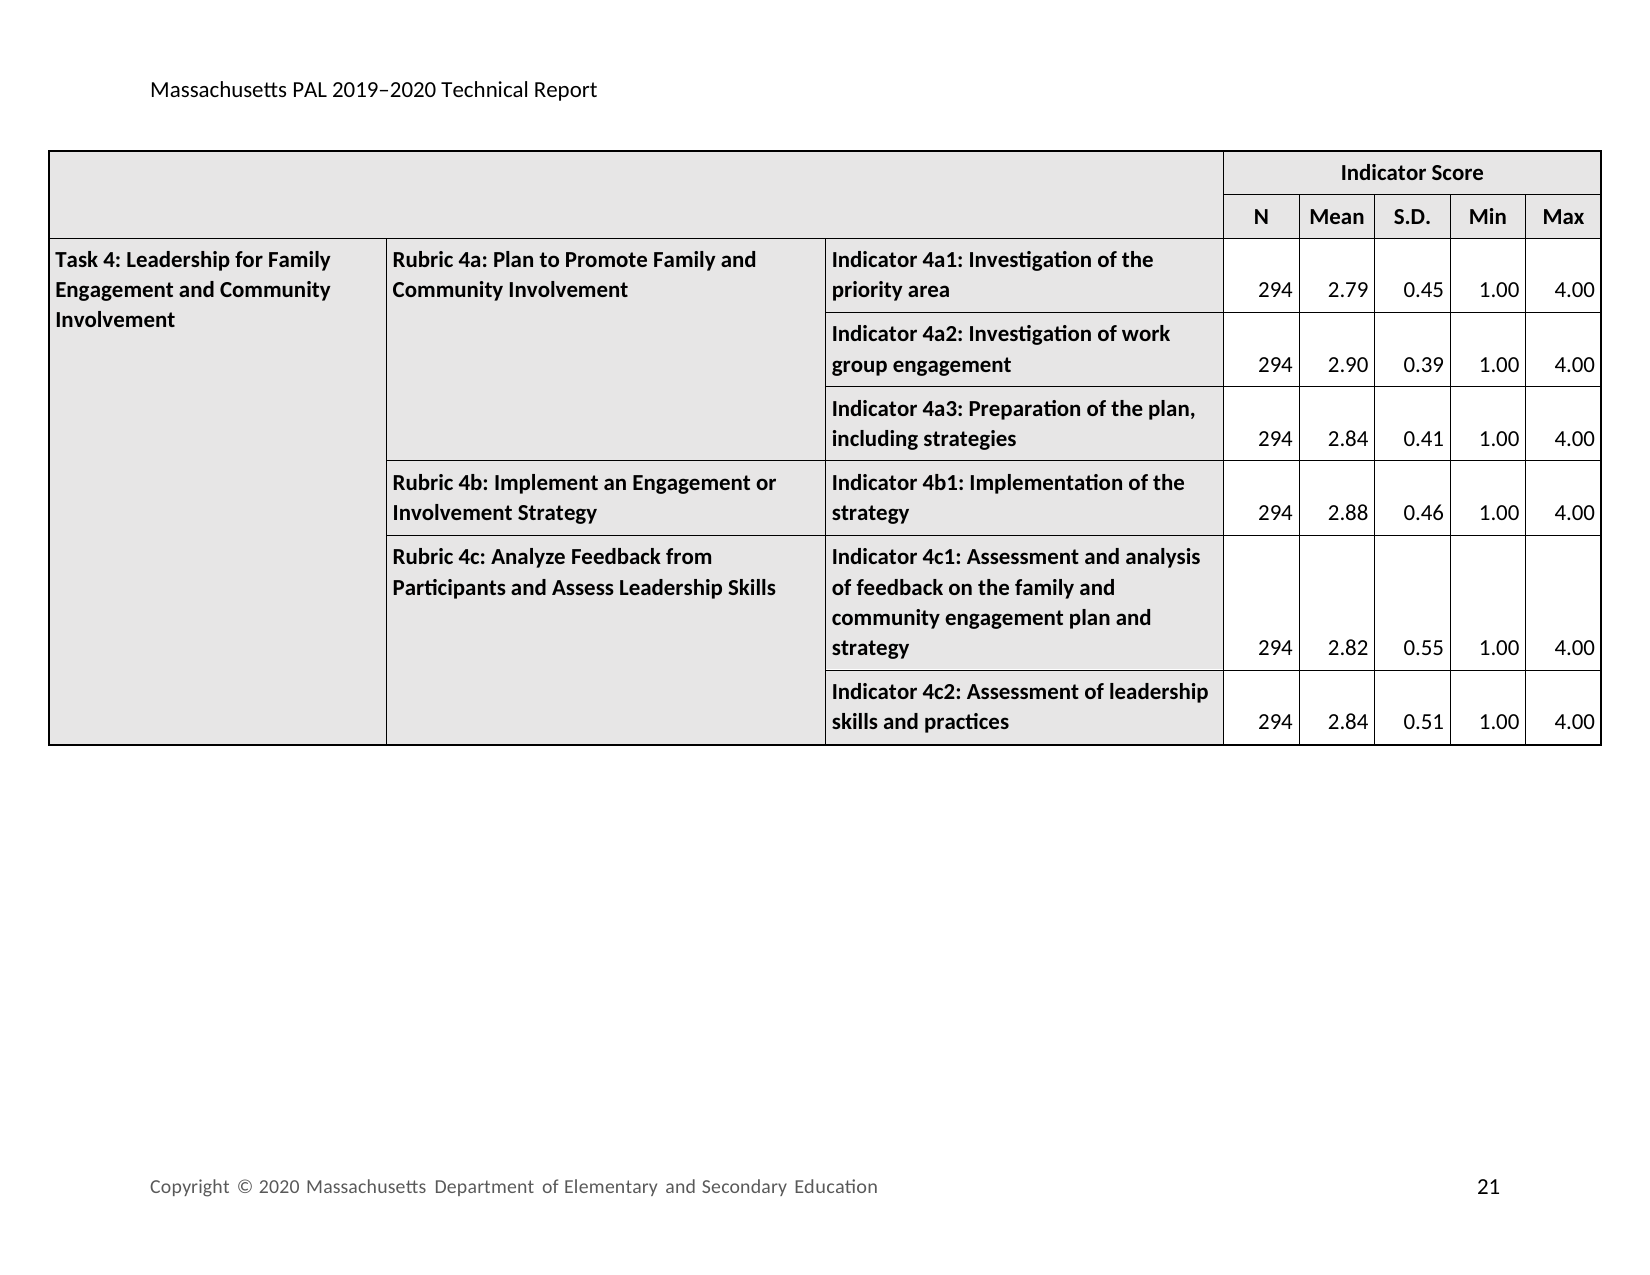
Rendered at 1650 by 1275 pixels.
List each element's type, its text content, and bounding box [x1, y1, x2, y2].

table_cell 2.88 [1300, 461, 1374, 535]
table_cell 1.00 [1451, 671, 1525, 744]
table_cell 1.00 [1451, 536, 1525, 669]
table_cell 0.41 [1375, 387, 1450, 460]
table_cell Task 4: Leadership for Family Engagement and Community Involvement [50, 239, 386, 744]
table_cell 4.00 [1526, 239, 1600, 312]
table_cell 1.00 [1451, 387, 1525, 460]
table_cell Indicator 4a1: Investigation of the priority area [826, 239, 1223, 312]
table_cell 2.90 [1300, 313, 1374, 386]
table_cell 4.00 [1526, 387, 1600, 460]
table_cell Rubric 4a: Plan to Promote Family and Community Involvement [387, 239, 825, 460]
table_header [50, 152, 1223, 238]
table_header Indicator Score [1224, 152, 1600, 194]
table_cell Max [1526, 195, 1600, 238]
table_cell Indicator 4c2: Assessment of leadership skills and practices [826, 671, 1223, 744]
table_cell 294 [1224, 671, 1299, 744]
table_cell 294 [1224, 239, 1299, 312]
table_cell 4.00 [1526, 461, 1600, 535]
table_cell N [1224, 195, 1299, 238]
table_cell 4.00 [1526, 536, 1600, 669]
table_cell Rubric 4c: Analyze Feedback from Participants and Assess Leadership Skills [387, 536, 825, 744]
table_cell 2.82 [1300, 536, 1374, 669]
table_cell 4.00 [1526, 671, 1600, 744]
table_cell Rubric 4b: Implement an Engagement or Involvement Strategy [387, 461, 825, 535]
table_cell Indicator 4c1: Assessment and analysis of feedback on the family and community engagement plan and strategy [826, 536, 1223, 669]
table_cell 0.55 [1375, 536, 1450, 669]
table_cell 294 [1224, 313, 1299, 386]
table_cell 1.00 [1451, 461, 1525, 535]
table_cell 0.39 [1375, 313, 1450, 386]
table_cell 0.46 [1375, 461, 1450, 535]
table_cell 294 [1224, 387, 1299, 460]
table_cell 2.79 [1300, 239, 1374, 312]
table_cell 0.45 [1375, 239, 1450, 312]
table_cell Indicator 4a3: Preparation of the plan, including strategies [826, 387, 1223, 460]
table_cell Mean [1300, 195, 1374, 238]
table_cell 2.84 [1300, 671, 1374, 744]
table_cell 4.00 [1526, 313, 1600, 386]
table_cell 1.00 [1451, 239, 1525, 312]
table_cell 0.51 [1375, 671, 1450, 744]
table_cell Min [1451, 195, 1525, 238]
table_cell 294 [1224, 536, 1299, 669]
table_cell Indicator 4a2: Investigation of work group engagement [826, 313, 1223, 386]
table_cell 1.00 [1451, 313, 1525, 386]
table_cell Indicator 4b1: Implementation of the strategy [826, 461, 1223, 535]
table_cell 294 [1224, 461, 1299, 535]
table_cell S.D. [1375, 195, 1450, 238]
table_cell 2.84 [1300, 387, 1374, 460]
